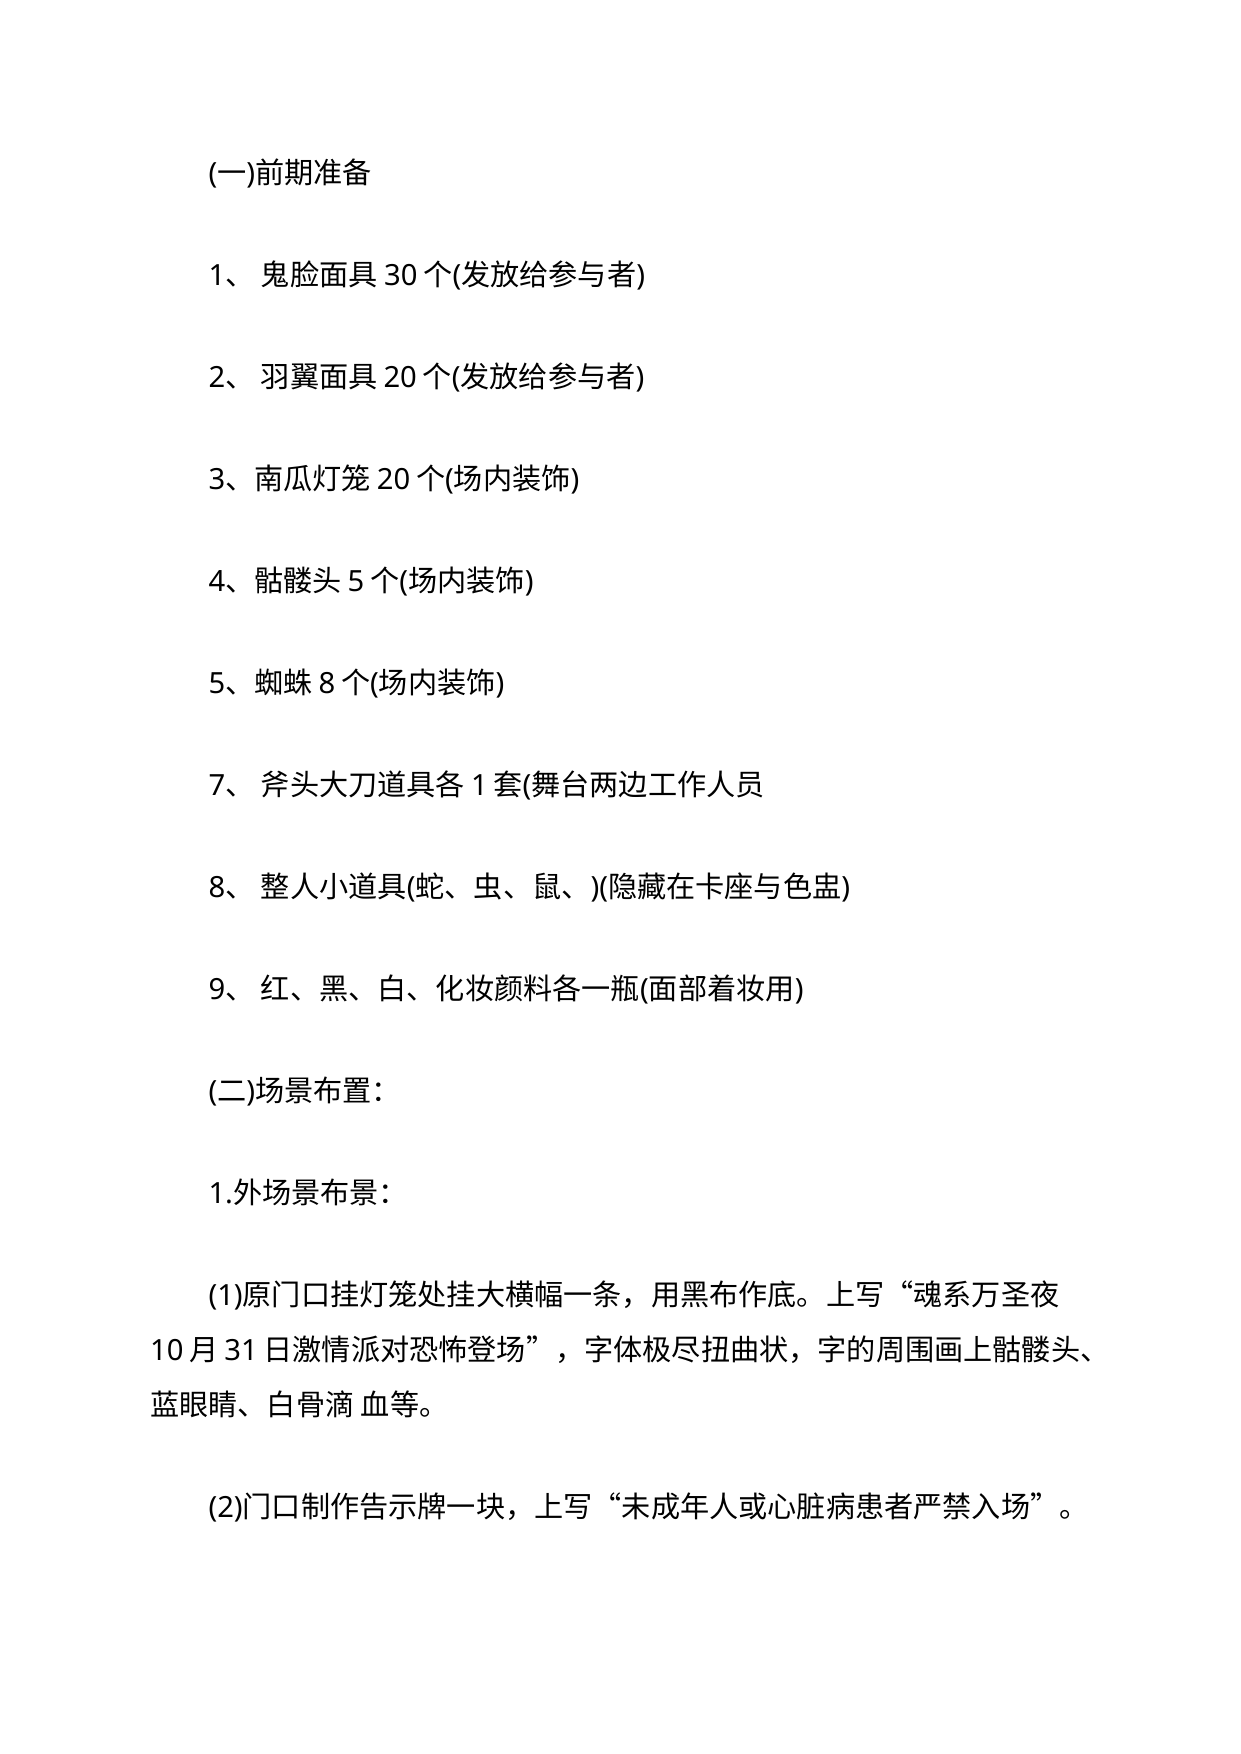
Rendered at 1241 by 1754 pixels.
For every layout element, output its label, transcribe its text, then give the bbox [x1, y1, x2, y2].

text 3、南瓜灯笼20个(场内装饰) [150, 456, 1090, 498]
text 2、 羽翼面具20个(发放给参与者) [150, 354, 1090, 396]
text 7、 斧头大刀道具各1套(舞台两边工作人员 [150, 762, 1090, 804]
text 8、 整人小道具(蛇、虫、鼠、)(隐藏在卡座与色盅) [150, 864, 1090, 906]
text 5、蜘蛛8个(场内装饰) [150, 660, 1090, 702]
text (2)门口制作告示牌一块，上写“未成年人或心脏病患者严禁入场”。 [150, 1483, 1090, 1526]
text (二)场景布置： [150, 1068, 1090, 1110]
text 4、骷髅头5个(场内装饰) [150, 558, 1090, 600]
text 9、 红、黑、白、化妆颜料各一瓶(面部着妆用) [150, 966, 1090, 1008]
text (1)原门口挂灯笼处挂大横幅一条，用黑布作底。上写“魂系万圣夜10月31日激情派对恐怖登场”，字体极尽扭曲状，字的周围画上骷髅头、蓝眼睛、白骨滴 血等。 [150, 1272, 1090, 1424]
text (一)前期准备 [150, 150, 1090, 192]
text 1.外场景布景： [150, 1170, 1090, 1212]
text 1、 鬼脸面具 30个(发放给参与者) [150, 252, 1090, 294]
